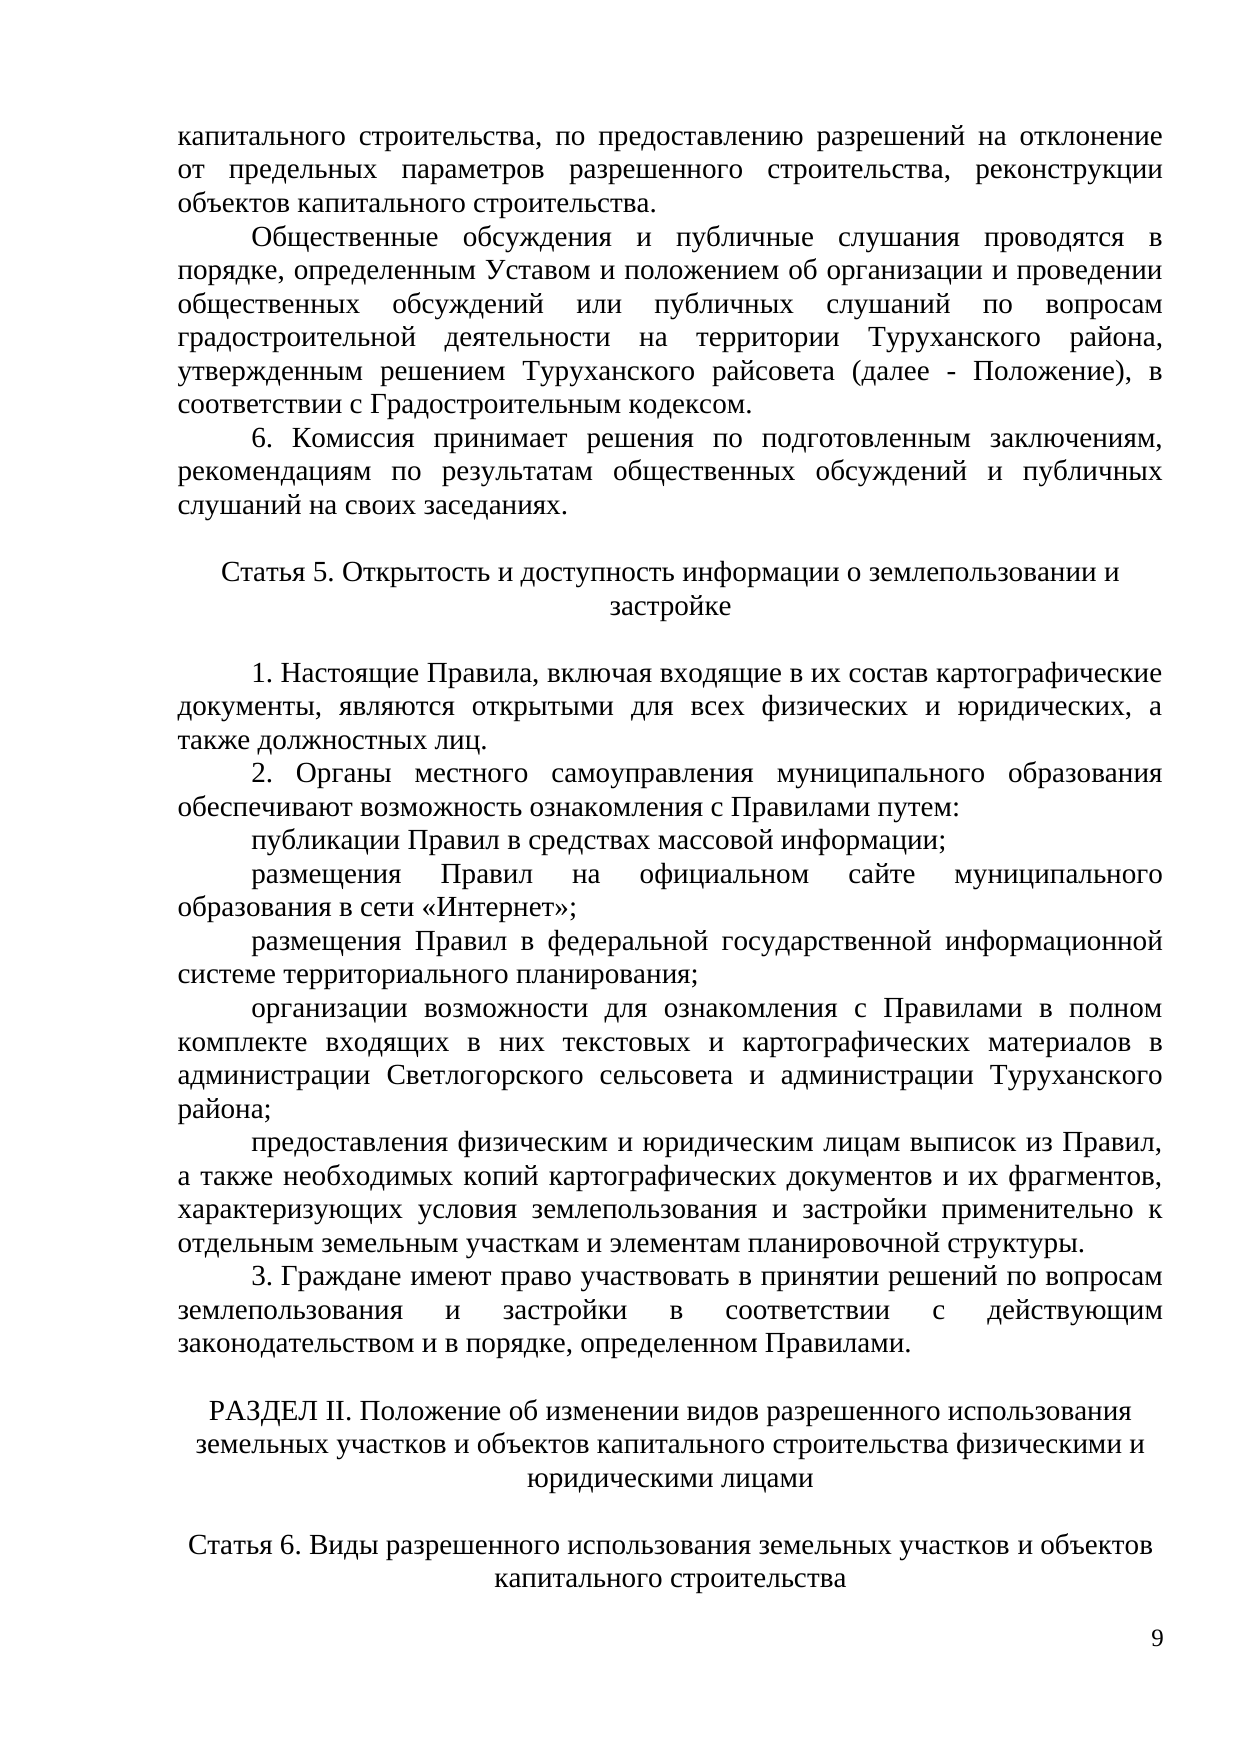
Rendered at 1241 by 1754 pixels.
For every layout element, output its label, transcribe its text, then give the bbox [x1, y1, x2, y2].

text 2. Органы местного самоуправления муниципального образования обеспечивают возможность ознакомления с Правилами путем: [177, 755, 1163, 822]
text Общественные обсуждения и публичные слушания проводятся в порядке, определенным Уставом и положением об организации и проведении общественных обсуждений или публичных слушаний по вопросам градостроительной деятельности на территории Туруханского района, утвержденным решением Туруханского райсовета (далее - Положение), в соответствии с Градостроительным кодексом. [177, 219, 1163, 420]
text размещения Правил в федеральной государственной информационной системе территориального планирования; [177, 923, 1163, 990]
text Статья 6. Виды разрешенного использования земельных участков и объектов капитального строительства [177, 1527, 1163, 1594]
text Статья 5. Открытость и доступность информации о землепользовании и застройке [177, 554, 1163, 621]
text публикации Правил в средствах массовой информации; [177, 822, 1163, 856]
text РАЗДЕЛ II. Положение об изменении видов разрешенного использования земельных участков и объектов капитального строительства физическими и юридическими лицами [177, 1393, 1163, 1493]
text 1. Настоящие Правила, включая входящие в их состав картографические документы, являются открытыми для всех физических и юридических, а также должностных лиц. [177, 655, 1163, 755]
text организации возможности для ознакомления с Правилами в полном комплекте входящих в них текстовых и картографических материалов в администрации Светлогорского сельсовета и администрации Туруханского района; [177, 990, 1163, 1124]
text предоставления физическим и юридическим лицам выписок из Правил, а также необходимых копий картографических документов и их фрагментов, характеризующих условия землепользования и застройки применительно к отдельным земельным участкам и элементам планировочной структуры. [177, 1124, 1163, 1258]
text 3. Граждане имеют право участвовать в принятии решений по вопросам землепользования и застройки в соответствии с действующим законодательством и в порядке, определенном Правилами. [177, 1258, 1163, 1359]
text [177, 118, 1163, 219]
text размещения Правил на официальном сайте муниципального образования в сети «Интернет»; [177, 856, 1163, 923]
text 6. Комиссия принимает решения по подготовленным заключениям, рекомендациям по результатам общественных обсуждений и публичных слушаний на своих заседаниях. [177, 420, 1163, 521]
